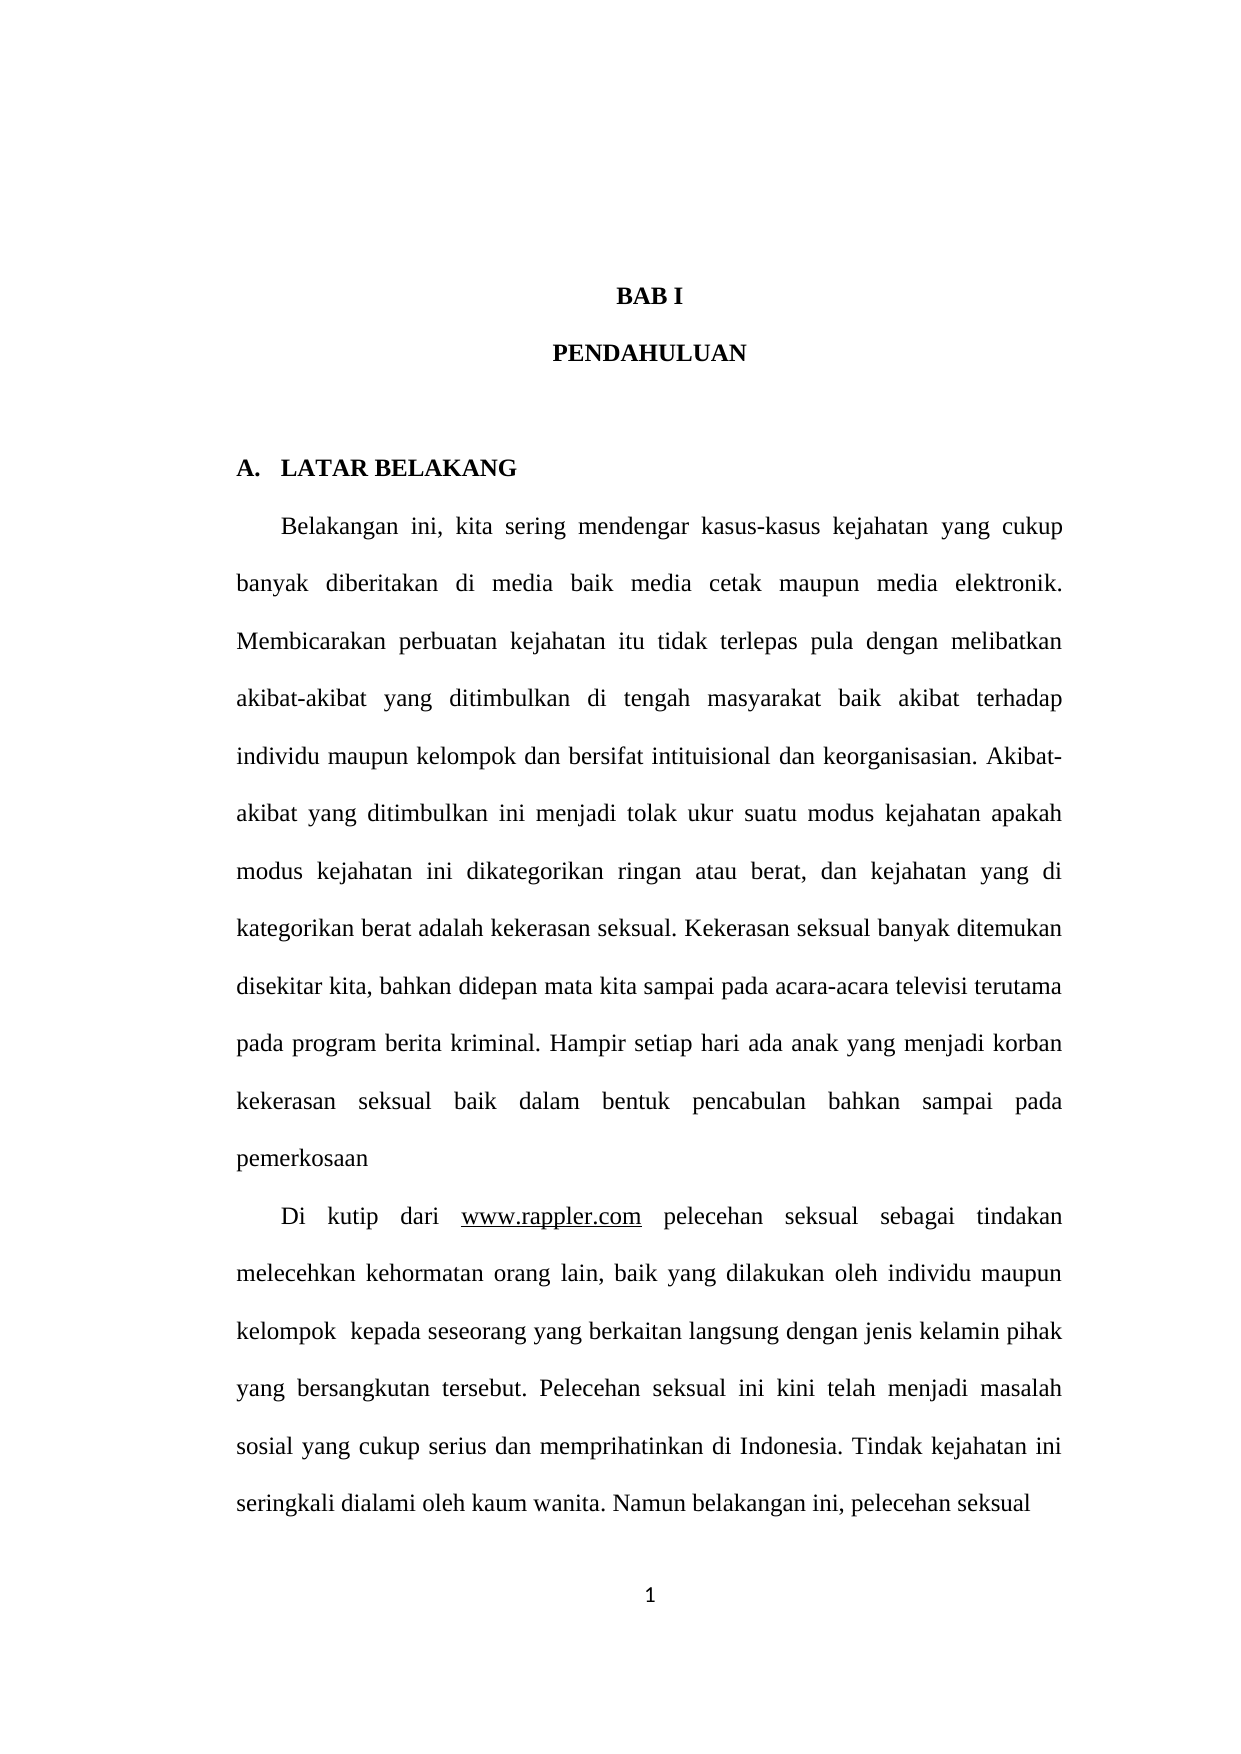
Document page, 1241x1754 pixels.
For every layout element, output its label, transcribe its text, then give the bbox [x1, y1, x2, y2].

text Belakangan ini, kita sering mendengar kasus-kasus kejahatan yang cukup banyak diberitakan di media baik media cetak maupun media elektronik. Membicarakan perbuatan kejahatan itu tidak terlepas pula dengan melibatkan akibat-akibat yang ditimbulkan di tengah masyarakat baik akibat terhadap individu maupun kelompok dan bersifat intituisional dan keorganisasian. Akibat-akibat yang ditimbulkan ini menjadi tolak ukur suatu modus kejahatan apakah modus kejahatan ini dikategorikan ringan atau berat, dan kejahatan yang di kategorikan berat adalah kekerasan seksual. Kekerasan seksual banyak ditemukan disekitar kita, bahkan didepan mata kita sampai pada acara-acara televisi terutama pada program berita kriminal. Hampir setiap hari ada anak yang menjadi korban kekerasan seksual baik dalam bentuk pencabulan bahkan sampai pada pemerkosaan [236, 511, 1063, 1172]
list LATAR BELAKANG [236, 453, 1063, 482]
text PENDAHULUAN [236, 338, 1063, 367]
text Di kutip dari www.rappler.com pelecehan seksual sebagai tindakan melecehkan kehormatan orang lain, baik yang dilakukan oleh individu maupun kelompok kepada seseorang yang berkaitan langsung dengan jenis kelamin pihak yang bersangkutan tersebut. Pelecehan seksual ini kini telah menjadi masalah sosial yang cukup serius dan memprihatinkan di Indonesia. Tindak kejahatan ini seringkali dialami oleh kaum wanita. Namun belakangan ini, pelecehan seksual [236, 1201, 1063, 1517]
text BAB I [236, 281, 1063, 310]
